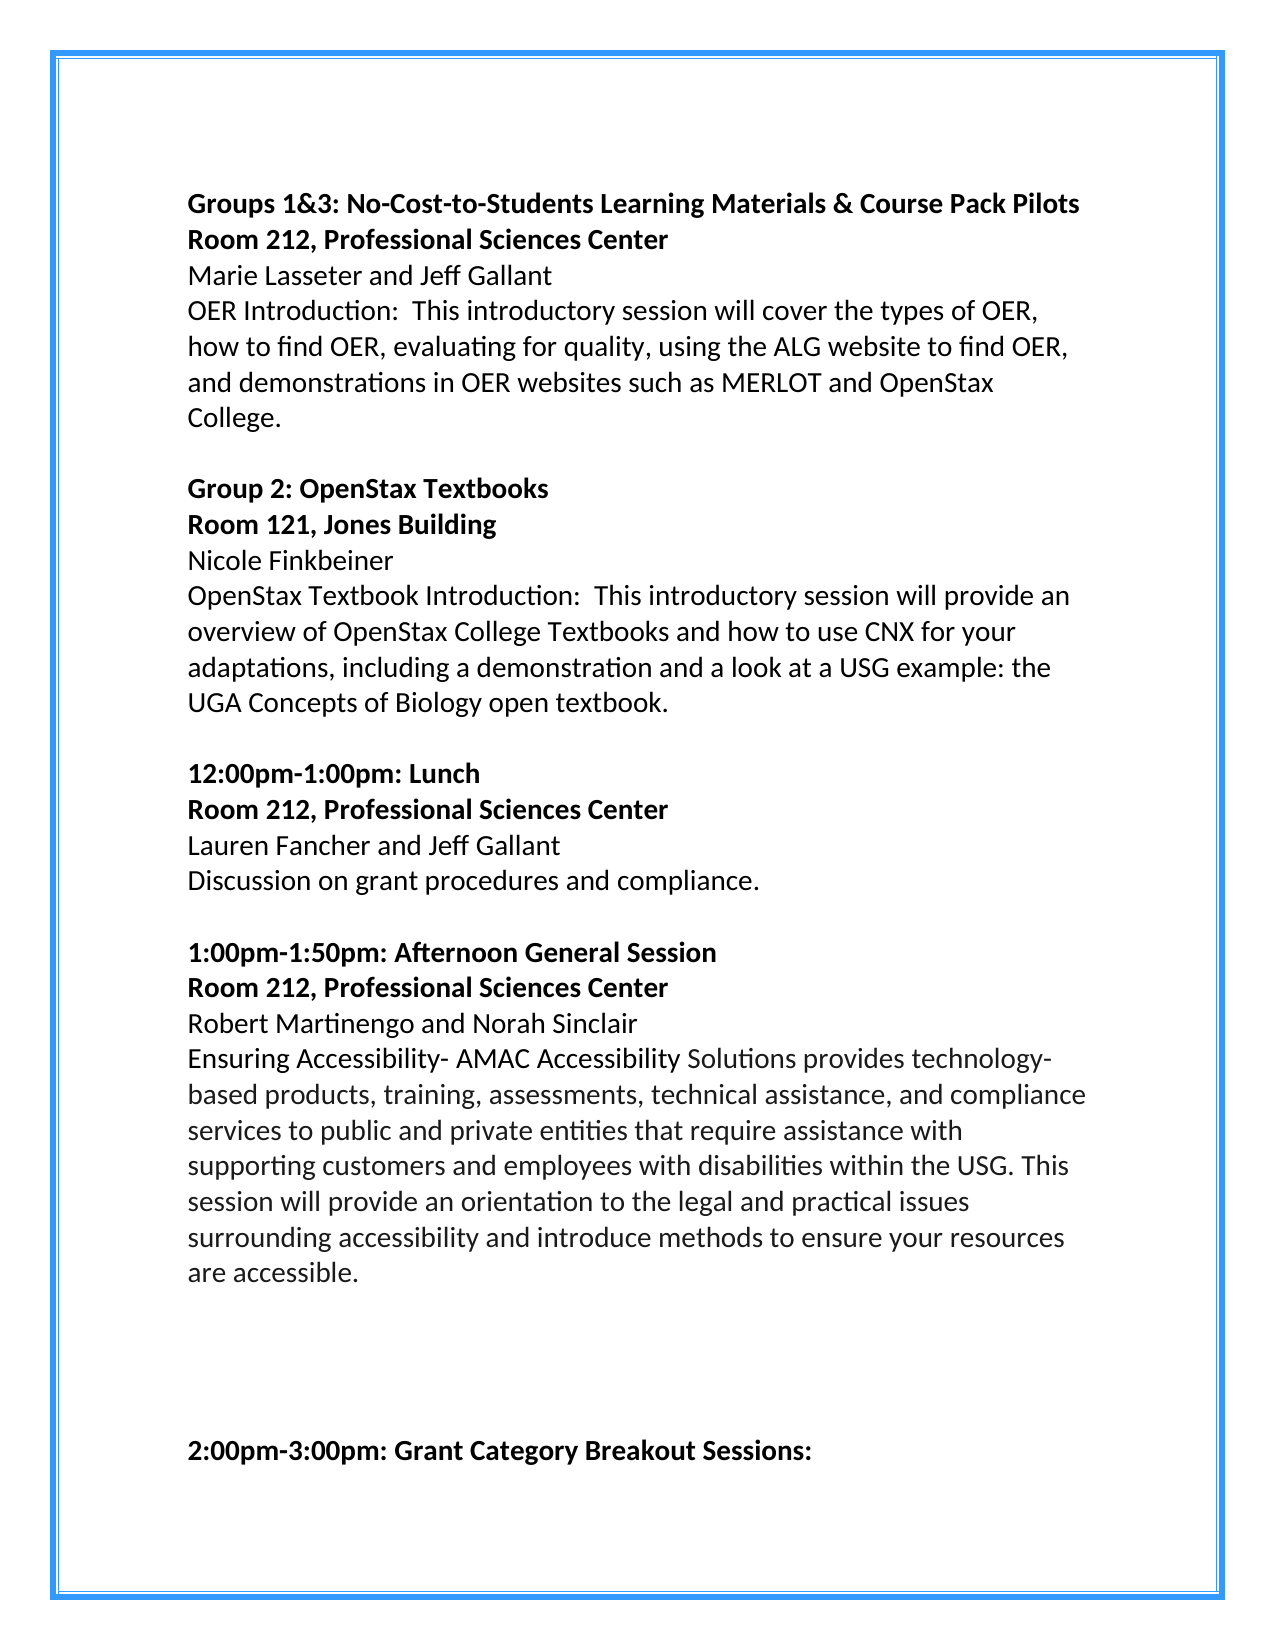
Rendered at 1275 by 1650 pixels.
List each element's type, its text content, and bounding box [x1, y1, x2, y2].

text Group 2: OpenStax Textbooks [187, 471, 1087, 506]
text Robert Martinengo and Norah Sinclair [187, 1005, 1087, 1041]
text OpenStax Textbook Introduction: This introductory session will provide an overview of OpenStax College Textbooks and how to use CNX for your adaptations, including a demonstration and a look at a USG example: the UGA Concepts of Biology open textbook. [187, 577, 1087, 720]
text Groups 1&3: No-Cost-to-Students Learning Materials & Course Pack Pilots [187, 186, 1087, 221]
text 1:00pm-1:50pm: Afternoon General Session [187, 934, 1087, 969]
text Marie Lasseter and Jeff Gallant [187, 257, 1087, 292]
text Nicole Finkbeiner [187, 542, 1087, 577]
text Discussion on grant procedures and compliance. [187, 862, 1087, 898]
text Room 212, Professional Sciences Center [187, 969, 1087, 1005]
text Lauren Fancher and Jeff Gallant [187, 827, 1087, 862]
text Ensuring Accessibility- AMAC Accessibility Solutions provides technology-based products, training, assessments, technical assistance, and compliance services to public and private entities that require assistance with supporting customers and employees with disabilities within the USG. This session will provide an orientation to the legal and practical issues surrounding accessibility and introduce methods to ensure your resources are accessible. [187, 1041, 1087, 1290]
text Room 212, Professional Sciences Center [187, 791, 1087, 827]
text Room 121, Jones Building [187, 506, 1087, 542]
text 12:00pm-1:00pm: Lunch [187, 756, 1087, 791]
text 2:00pm-3:00pm: Grant Category Breakout Sessions: [187, 1432, 1087, 1468]
text Room 212, Professional Sciences Center [187, 221, 1087, 257]
text OER Introduction: This introductory session will cover the types of OER, how to find OER, evaluating for quality, using the ALG website to find OER, and demonstrations in OER websites such as MERLOT and OpenStax College. [187, 292, 1087, 435]
